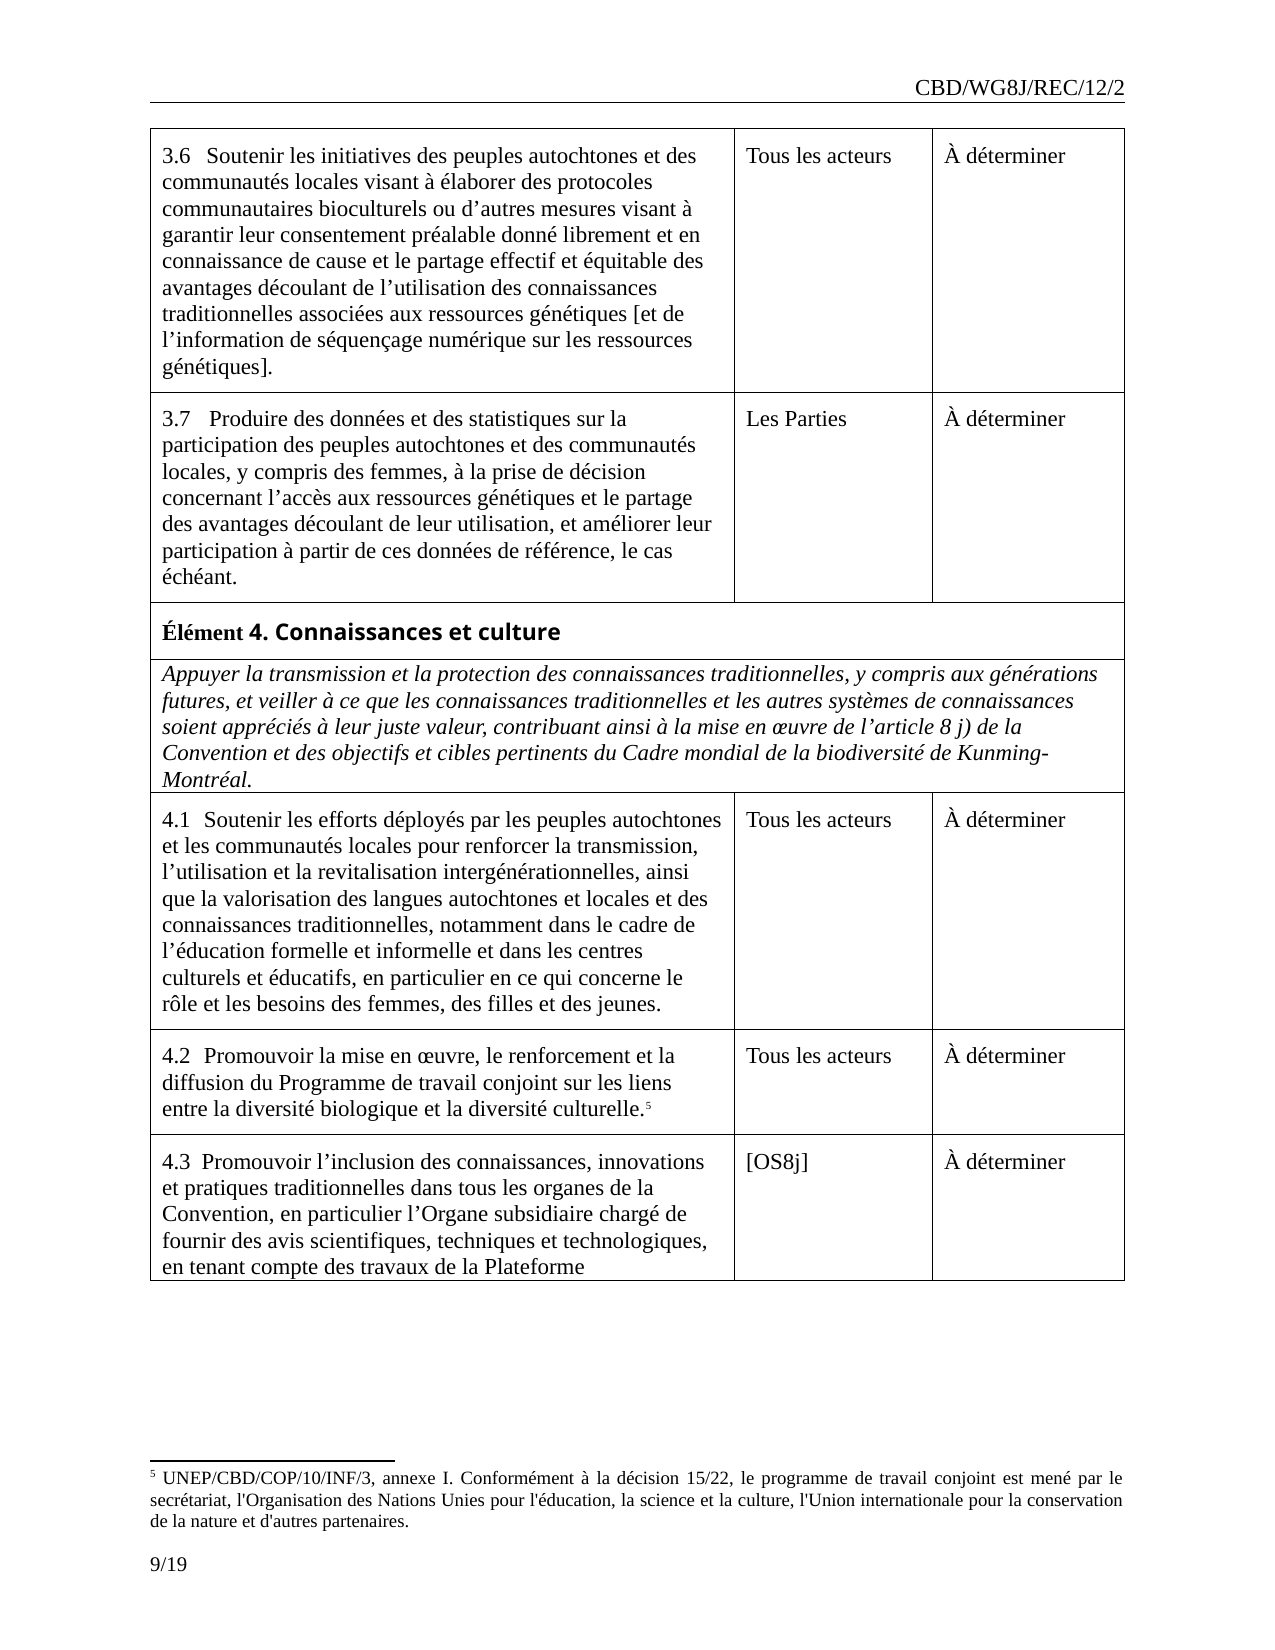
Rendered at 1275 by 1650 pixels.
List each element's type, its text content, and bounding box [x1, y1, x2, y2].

table_cell À déterminer [933, 393, 1124, 602]
table_cell À déterminer [933, 129, 1124, 392]
table_cell 4.1 Soutenir les efforts déployés par les peuples autochtones et les communautés locales pour renforcer la transmission, l’utilisation et la revitalisation intergénérationnelles, ainsi que la valorisation des langues autochtones et locales et des connaissances traditionnelles, notamment dans le cadre de l’éducation formelle et informelle et dans les centres culturels et éducatifs, en particulier en ce qui concerne le rôle et les besoins des femmes, des filles et des jeunes. [151, 793, 734, 1029]
table_cell 4.2 Promouvoir la mise en œuvre, le renforcement et la diffusion du Programme de travail conjoint sur les liens entre la diversité biologique et la diversité culturelle. [151, 1030, 734, 1134]
table_cell Tous les acteurs [735, 793, 932, 1029]
table_cell 3.7 Produire des données et des statistiques sur la participation des peuples autochtones et des communautés locales, y compris des femmes, à la prise de décision concernant l’accès aux ressources génétiques et le partage des avantages découlant de leur utilisation, et améliorer leur participation à partir de ces données de référence, le cas échéant. [151, 393, 734, 602]
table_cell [151, 1135, 734, 1279]
table_cell À déterminer [933, 1135, 1124, 1279]
table_cell 3.6 Soutenir les initiatives des peuples autochtones et des communautés locales visant à élaborer des protocoles communautaires bioculturels ou d’autres mesures visant à garantir leur consentement préalable donné librement et en connaissance de cause et le partage effectif et équitable des avantages découlant de l’utilisation des connaissances traditionnelles associées aux ressources génétiques [et de l’information de séquençage numérique sur les ressources génétiques]. [151, 129, 734, 392]
table_cell [OS8j] [735, 1135, 932, 1279]
table_cell À déterminer [933, 1030, 1124, 1134]
table_cell Tous les acteurs [735, 1030, 932, 1134]
table_cell Appuyer la transmission et la protection des connaissances traditionnelles, y compris aux générations futures, et veiller à ce que les connaissances traditionnelles et les autres systèmes de connaissances soient appréciés à leur juste valeur, contribuant ainsi à la mise en œuvre de l’article 8 j) de la Convention et des objectifs et cibles pertinents du Cadre mondial de la biodiversité de Kunming-Montréal. [151, 660, 1124, 792]
table_cell Tous les acteurs [735, 129, 932, 392]
table_cell Élément 4. Connaissances et culture [151, 603, 1124, 659]
table_cell Les Parties [735, 393, 932, 602]
table_cell À déterminer [933, 793, 1124, 1029]
